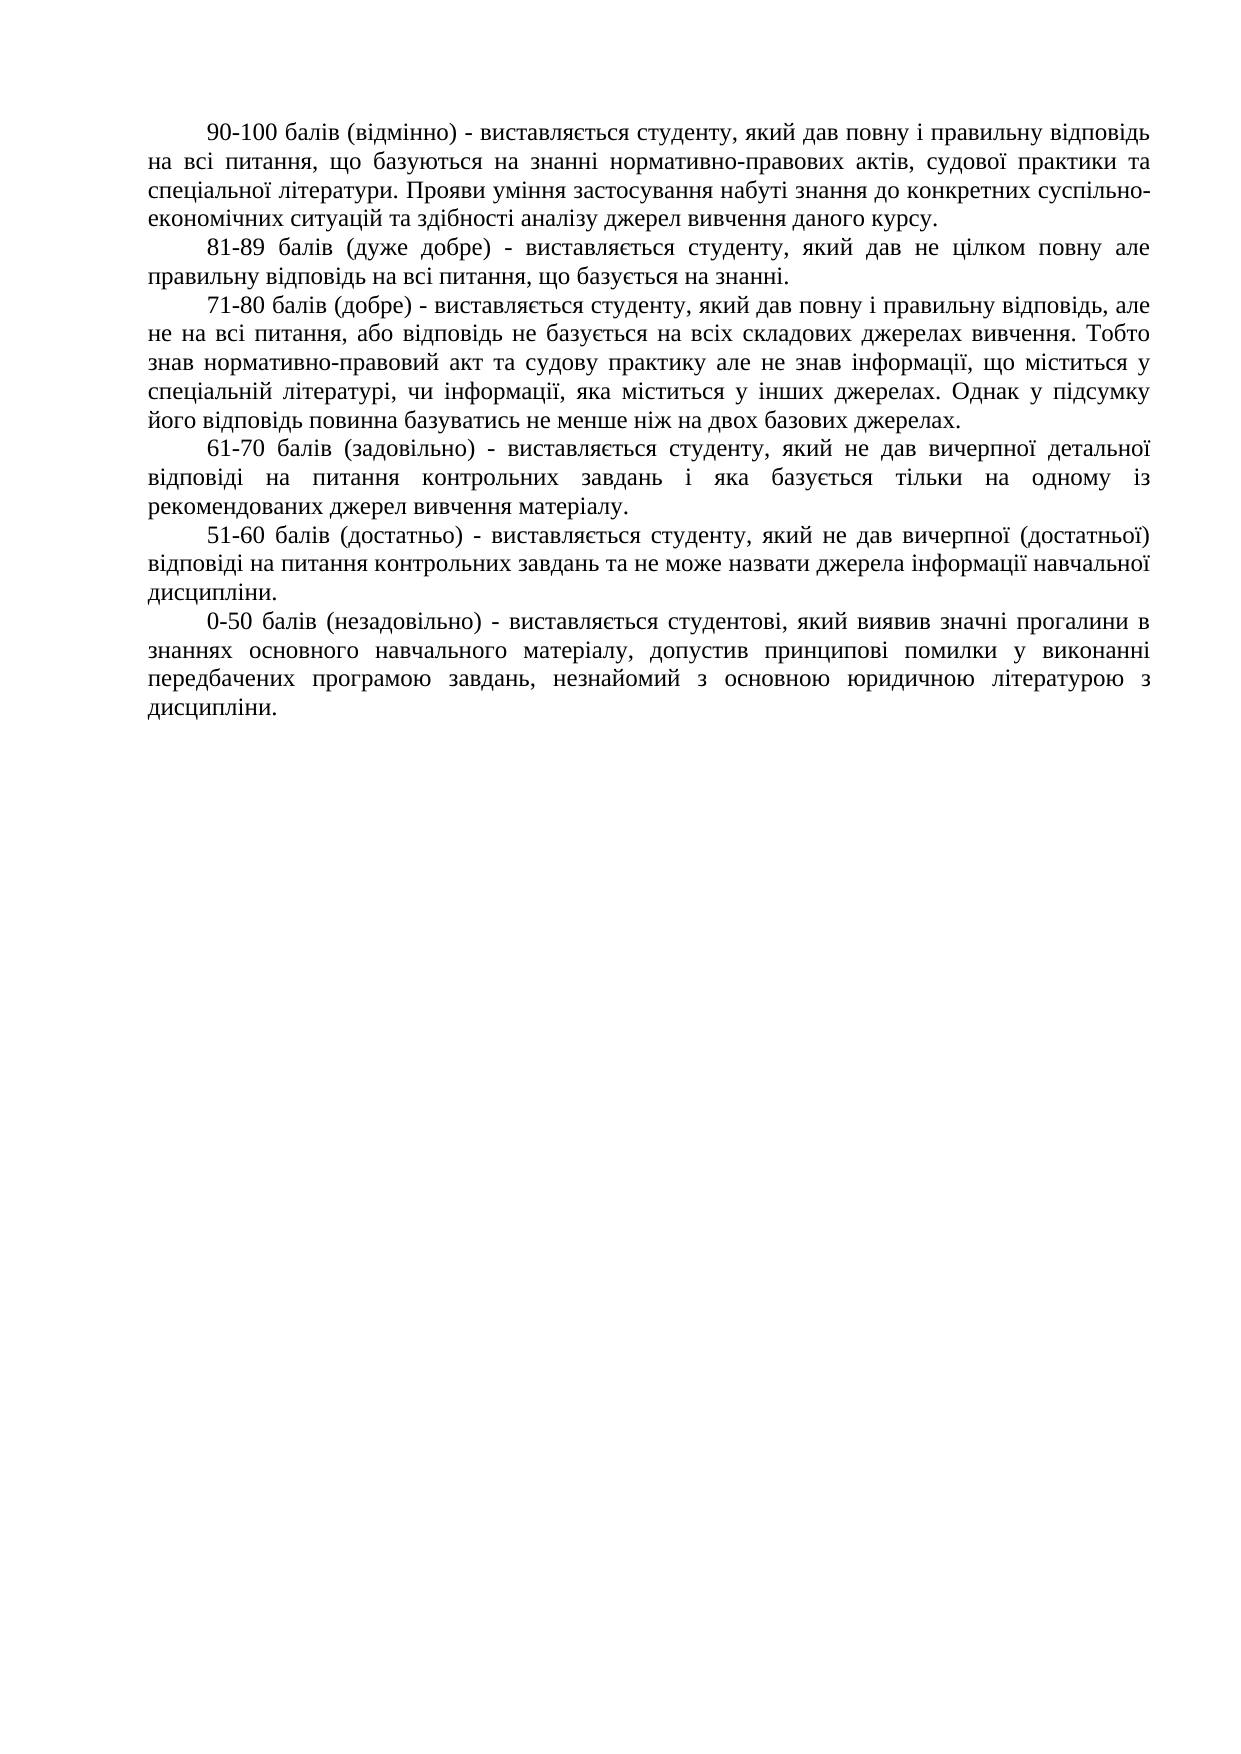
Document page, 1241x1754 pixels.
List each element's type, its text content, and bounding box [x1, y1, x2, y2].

text 51-60 балів (достатньо) - виставляється студенту, який не дав вичерпної (достатньої) відповіді на питання контрольних завдань та не може назвати джерела інформації навчальної дисципліни. [148, 520, 1152, 606]
text 71-80 балів (добре) - виставляється студенту, який дав повну і правильну відповідь, але не на всі питання, або відповідь не базується на всіх складових джерелах вивчення. Тобто знав нормативно-правовий акт та судову практику але не знав інформації, що міститься у спеціальній літературі, чи інформації, яка міститься у інших джерелах. Однак у підсумку його відповідь повинна базуватись не менше ніж на двох базових джерелах. [148, 290, 1152, 433]
text 90-100 балів (відмінно) - виставляється студенту, який дав повну і правильну відповідь на всі питання, що базуються на знанні нормативно-правових актів, судової практики та спеціальної літератури. Прояви уміння застосування набуті знання до конкретних суспільно-економічних ситуацій та здібності аналізу джерел вивчення даного курсу. [148, 117, 1152, 232]
text 0-50 балів (незадовільно) - виставляється студентові, який виявив значні прогалини в знаннях основного навчального матеріалу, допустив принципові помилки у виконанні передбачених програмою завдань, незнайомий з основною юридичною літературою з дисципліни. [148, 606, 1152, 721]
text 81-89 балів (дуже добре) - виставляється студенту, який дав не цілком повну але правильну відповідь на всі питання, що базується на знанні. [148, 232, 1152, 290]
text 61-70 балів (задовільно) - виставляється студенту, який не дав вичерпної детальної відповіді на питання контрольних завдань і яка базується тільки на одному із рекомендованих джерел вивчення матеріалу. [148, 433, 1152, 520]
